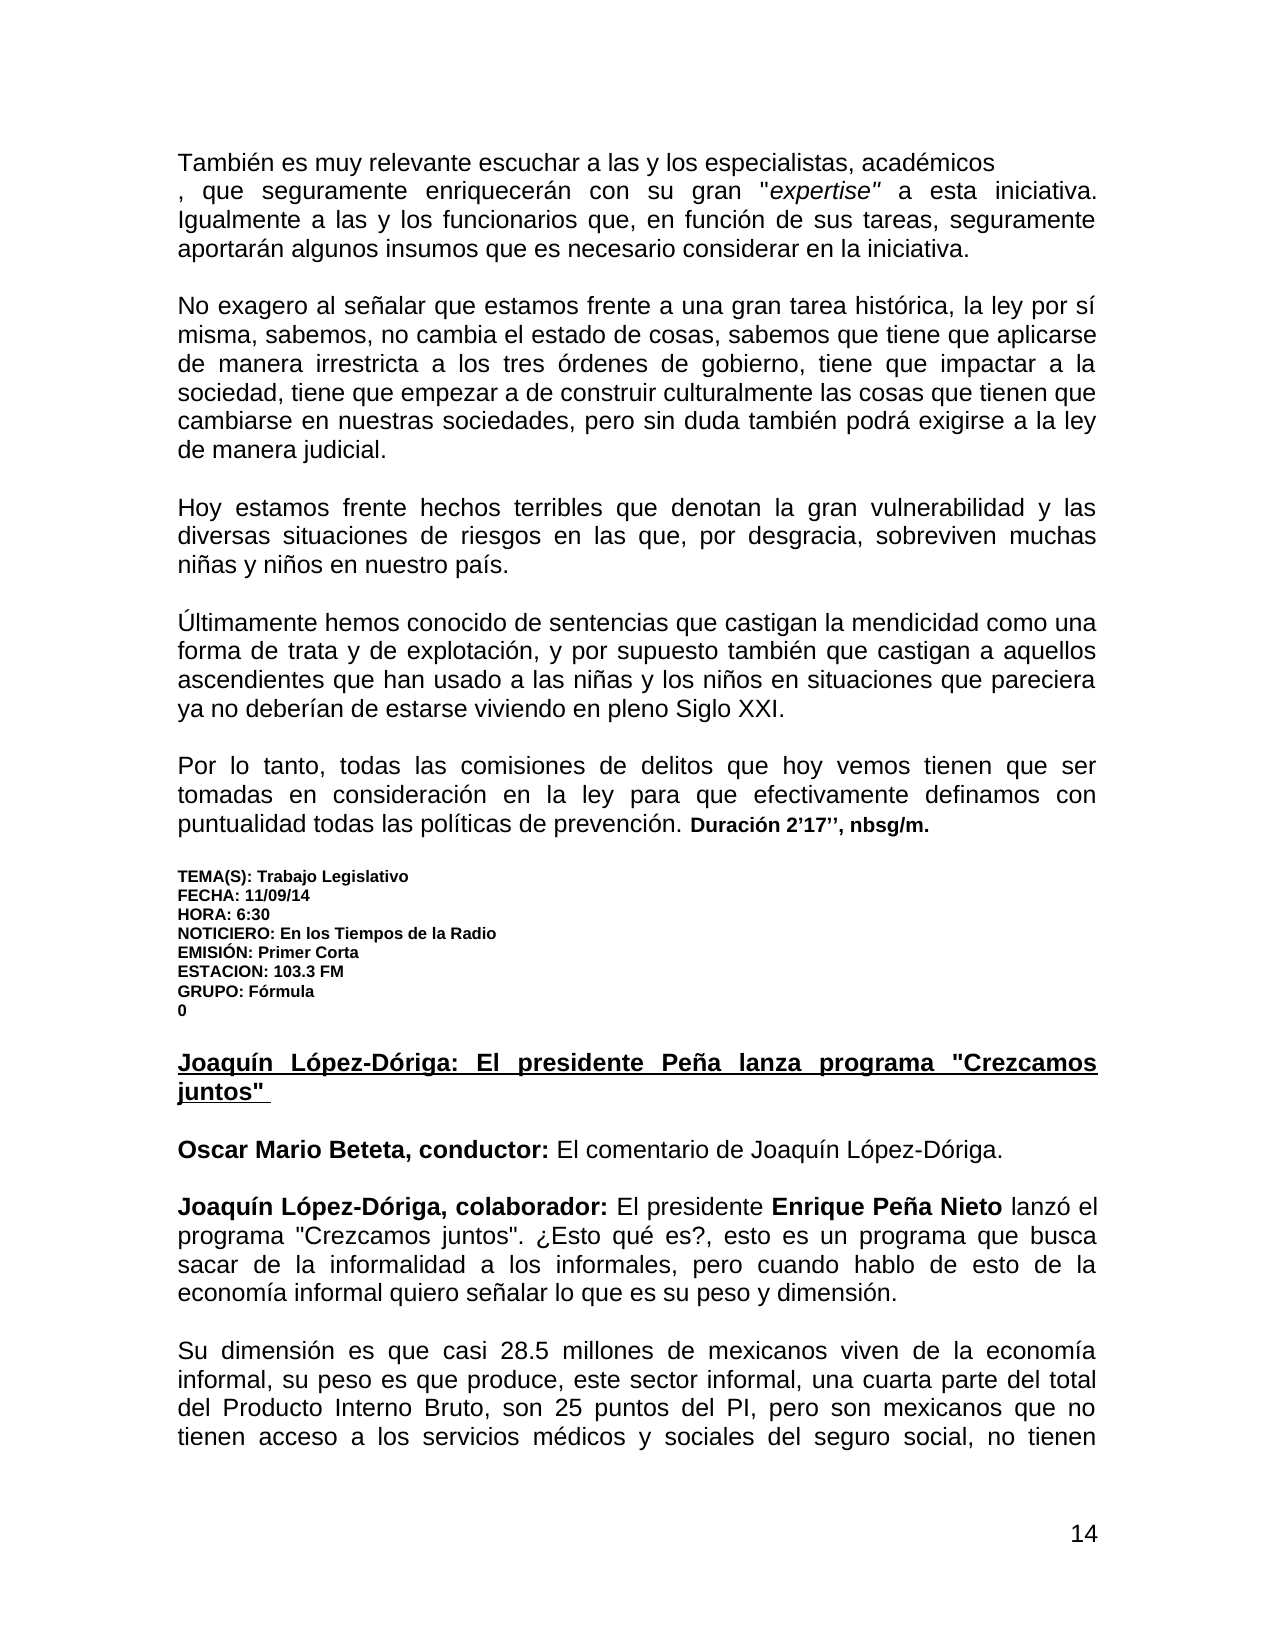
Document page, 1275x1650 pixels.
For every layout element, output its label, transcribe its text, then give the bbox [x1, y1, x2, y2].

text Joaquín López-Dóriga: El presidente Peña lanza programa "Crezcamos juntos" [177, 1074, 1098, 1106]
text NOTICIERO: En los Tiempos de la Radio [177, 924, 1098, 943]
text HORA: 6:30 [177, 905, 1098, 924]
text ESTACION: 103.3 FM [177, 962, 1098, 981]
text Hoy estamos frente hechos terribles que denotan la gran vulnerabilidad y las diversas situaciones de riesgos en las que, por desgracia, sobreviven muchas niñas y niños en nuestro país. [177, 493, 1098, 579]
text EMISIÓN: Primer Corta [177, 943, 1098, 962]
text Oscar Mario Beteta, conductor: El comentario de Joaquín López-Dóriga. [177, 1135, 1098, 1163]
text Joaquín López-Dóriga, colaborador: El presidente Enrique Peña Nieto lanzó el programa "Crezcamos juntos". ¿Esto qué es?, esto es un programa que busca sacar de la informalidad a los informales, pero cuando hablo de esto de la economía informal quiero señalar lo que es su peso y dimensión. [177, 1192, 1098, 1307]
text Joaquín López-Dóriga: El presidente Peña lanza programa "Crezcamos juntos" [177, 1048, 1098, 1073]
text No exagero al señalar que estamos frente a una gran tarea histórica, la ley por sí misma, sabemos, no cambia el estado de cosas, sabemos que tiene que aplicarse de manera irrestricta a los tres órdenes de gobierno, tiene que impactar a la sociedad, tiene que empezar a de construir culturalmente las cosas que tienen que cambiarse en nuestras sociedades, pero sin duda también podrá exigirse a la ley de manera judicial. [177, 291, 1098, 464]
text FECHA: 11/09/14 [177, 886, 1098, 905]
text Por lo tanto, todas las comisiones de delitos que hoy vemos tienen que ser tomadas en consideración en la ley para que efectivamente definamos con puntualidad todas las políticas de prevención. Duración 2’17’’, nbsg/m. [177, 751, 1098, 838]
text TEMA(S): Trabajo Legislativo [177, 866, 1098, 886]
text 0 [177, 1001, 1098, 1020]
text GRUPO: Fórmula [177, 981, 1098, 1001]
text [177, 1336, 1098, 1451]
text Últimamente hemos conocido de sentencias que castigan la mendicidad como una forma de trata y de explotación, y por supuesto también que castigan a aquellos ascendientes que han usado a las niñas y los niños en situaciones que pareciera ya no deberían de estarse viviendo en pleno Siglo XXI. [177, 608, 1098, 723]
text También es muy relevante escuchar a las y los especialistas, académicos [177, 148, 1098, 176]
text , que seguramente enriquecerán con su gran "expertise" a esta iniciativa. Igualmente a las y los funcionarios que, en función de sus tareas, seguramente aportarán algunos insumos que es necesario considerar en la iniciativa. [177, 176, 1098, 263]
